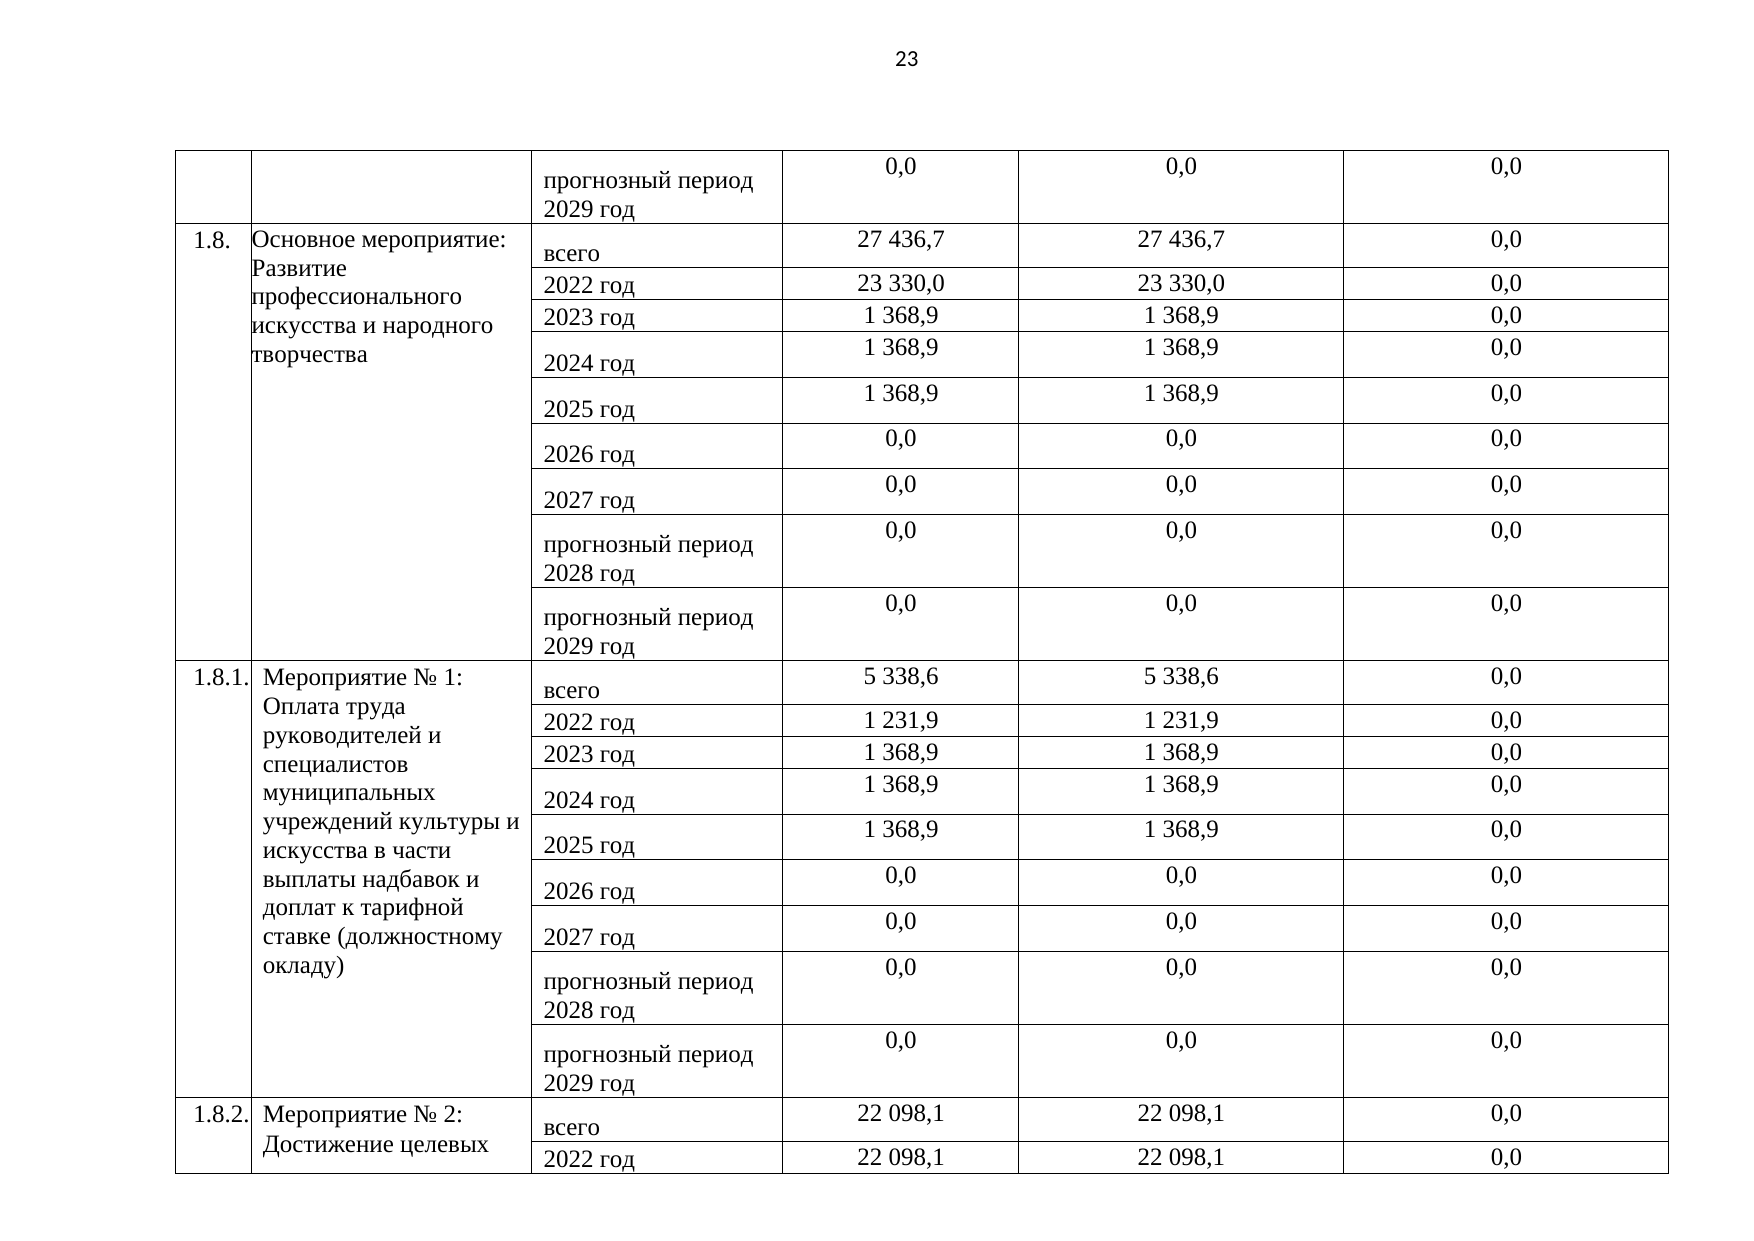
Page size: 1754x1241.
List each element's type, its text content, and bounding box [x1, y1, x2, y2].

table_cell 1 368,9 [783, 332, 1018, 377]
table_cell 1 368,9 [783, 815, 1018, 859]
table_cell всего [532, 224, 782, 267]
table_cell 2022 год [532, 705, 782, 736]
table_cell 0,0 [783, 1025, 1018, 1097]
table_cell 1.8. [176, 224, 251, 660]
table_cell 0,0 [783, 424, 1018, 468]
table_cell 0,0 [783, 952, 1018, 1024]
table_cell 0,0 [1019, 906, 1343, 951]
table_cell 0,0 [1344, 737, 1668, 768]
table_cell 1 368,9 [783, 737, 1018, 768]
table_cell 2023 год [532, 737, 782, 768]
table_cell 0,0 [1344, 705, 1668, 736]
table_cell 0,0 [1344, 424, 1668, 468]
table_cell 2024 год [532, 332, 782, 377]
table_cell 2022 год [532, 268, 782, 299]
table_cell 0,0 [1344, 1025, 1668, 1097]
table_cell 0,0 [1344, 268, 1668, 299]
table_cell 0,0 [1344, 151, 1668, 223]
table_cell всего [532, 1098, 782, 1141]
table_cell 0,0 [1344, 860, 1668, 905]
table_cell прогнозный период 2029 год [532, 1025, 782, 1097]
table_cell всего [532, 661, 782, 704]
table_cell 2024 год [532, 769, 782, 813]
table_cell 0,0 [1344, 469, 1668, 514]
table_cell 5 338,6 [1019, 661, 1343, 704]
table_cell 1 231,9 [1019, 705, 1343, 736]
table_cell 2027 год [532, 906, 782, 951]
table_cell 23 330,0 [1019, 268, 1343, 299]
table_cell Мероприятие № 2: Достижение целевых показателей по плану мероприятий («дорожной карте») «Изменения в сфере культуры, направленные на повышение ее эффективности» в части повышения заработной платы работников культуры муниципальных учреждений [252, 1098, 531, 1173]
table_cell 27 436,7 [1019, 224, 1343, 267]
table_cell 23 330,0 [783, 268, 1018, 299]
table_cell 0,0 [1344, 332, 1668, 377]
table_cell 1 368,9 [1019, 737, 1343, 768]
table_cell 1 368,9 [783, 378, 1018, 422]
table_cell 0,0 [783, 906, 1018, 951]
table_cell 1 368,9 [1019, 378, 1343, 422]
table_cell 0,0 [1019, 952, 1343, 1024]
table_cell 1 368,9 [783, 300, 1018, 331]
table_cell 0,0 [783, 860, 1018, 905]
table_cell Основное мероприятие: Развитие профессионального искусства и народного творчества [252, 224, 531, 660]
table_cell 0,0 [1344, 661, 1668, 704]
table_cell 0,0 [1019, 860, 1343, 905]
table_cell 2023 год [532, 300, 782, 331]
table_cell 2026 год [532, 424, 782, 468]
table_cell 0,0 [1019, 1025, 1343, 1097]
table_cell 22 098,1 [783, 1142, 1018, 1173]
table_cell 2027 год [532, 469, 782, 514]
table_cell 1 368,9 [1019, 332, 1343, 377]
table_cell 0,0 [1344, 378, 1668, 422]
table_cell 0,0 [1344, 515, 1668, 587]
table_cell 0,0 [783, 469, 1018, 514]
table_cell 0,0 [1344, 952, 1668, 1024]
table_cell 0,0 [1344, 300, 1668, 331]
table_cell 5 338,6 [783, 661, 1018, 704]
table_cell 2026 год [532, 860, 782, 905]
table_cell 1.8.2. [176, 1098, 251, 1173]
table_cell 0,0 [1019, 151, 1343, 223]
table_cell 1.8.1. [176, 661, 251, 1097]
table_cell 2025 год [532, 378, 782, 422]
table_cell 0,0 [1344, 224, 1668, 267]
table_cell 0,0 [1344, 906, 1668, 951]
table_cell 27 436,7 [783, 224, 1018, 267]
table_cell 22 098,1 [1019, 1098, 1343, 1141]
table_cell 0,0 [1019, 515, 1343, 587]
table_cell 1 368,9 [1019, 815, 1343, 859]
table_cell Мероприятие № 1: Оплата труда руководителей и специалистов муниципальных учреждений культуры и искусства в части выплаты надбавок и доплат к тарифной ставке (должностному окладу) [252, 661, 531, 1097]
table_cell прогнозный период 2028 год [532, 952, 782, 1024]
table_cell 0,0 [1344, 769, 1668, 813]
table_cell 0,0 [1019, 469, 1343, 514]
table_cell 1 231,9 [783, 705, 1018, 736]
table_cell прогнозный период 2029 год [532, 588, 782, 660]
table_cell 0,0 [1019, 424, 1343, 468]
table_cell 2022 год [532, 1142, 782, 1173]
table_cell 0,0 [1019, 588, 1343, 660]
table_cell прогнозный период 2029 год [532, 151, 782, 223]
table_cell 2025 год [532, 815, 782, 859]
table_cell 0,0 [783, 151, 1018, 223]
table_cell 0,0 [1344, 1142, 1668, 1173]
table_cell 1 368,9 [1019, 300, 1343, 331]
table_cell 1 368,9 [783, 769, 1018, 813]
table_cell 22 098,1 [1019, 1142, 1343, 1173]
table_cell прогнозный период 2028 год [532, 515, 782, 587]
table_cell 0,0 [1344, 1098, 1668, 1141]
table_cell 0,0 [1344, 588, 1668, 660]
table_cell 0,0 [783, 515, 1018, 587]
table_cell 0,0 [783, 588, 1018, 660]
table_cell 22 098,1 [783, 1098, 1018, 1141]
table_cell 1 368,9 [1019, 769, 1343, 813]
table_cell 0,0 [1344, 815, 1668, 859]
